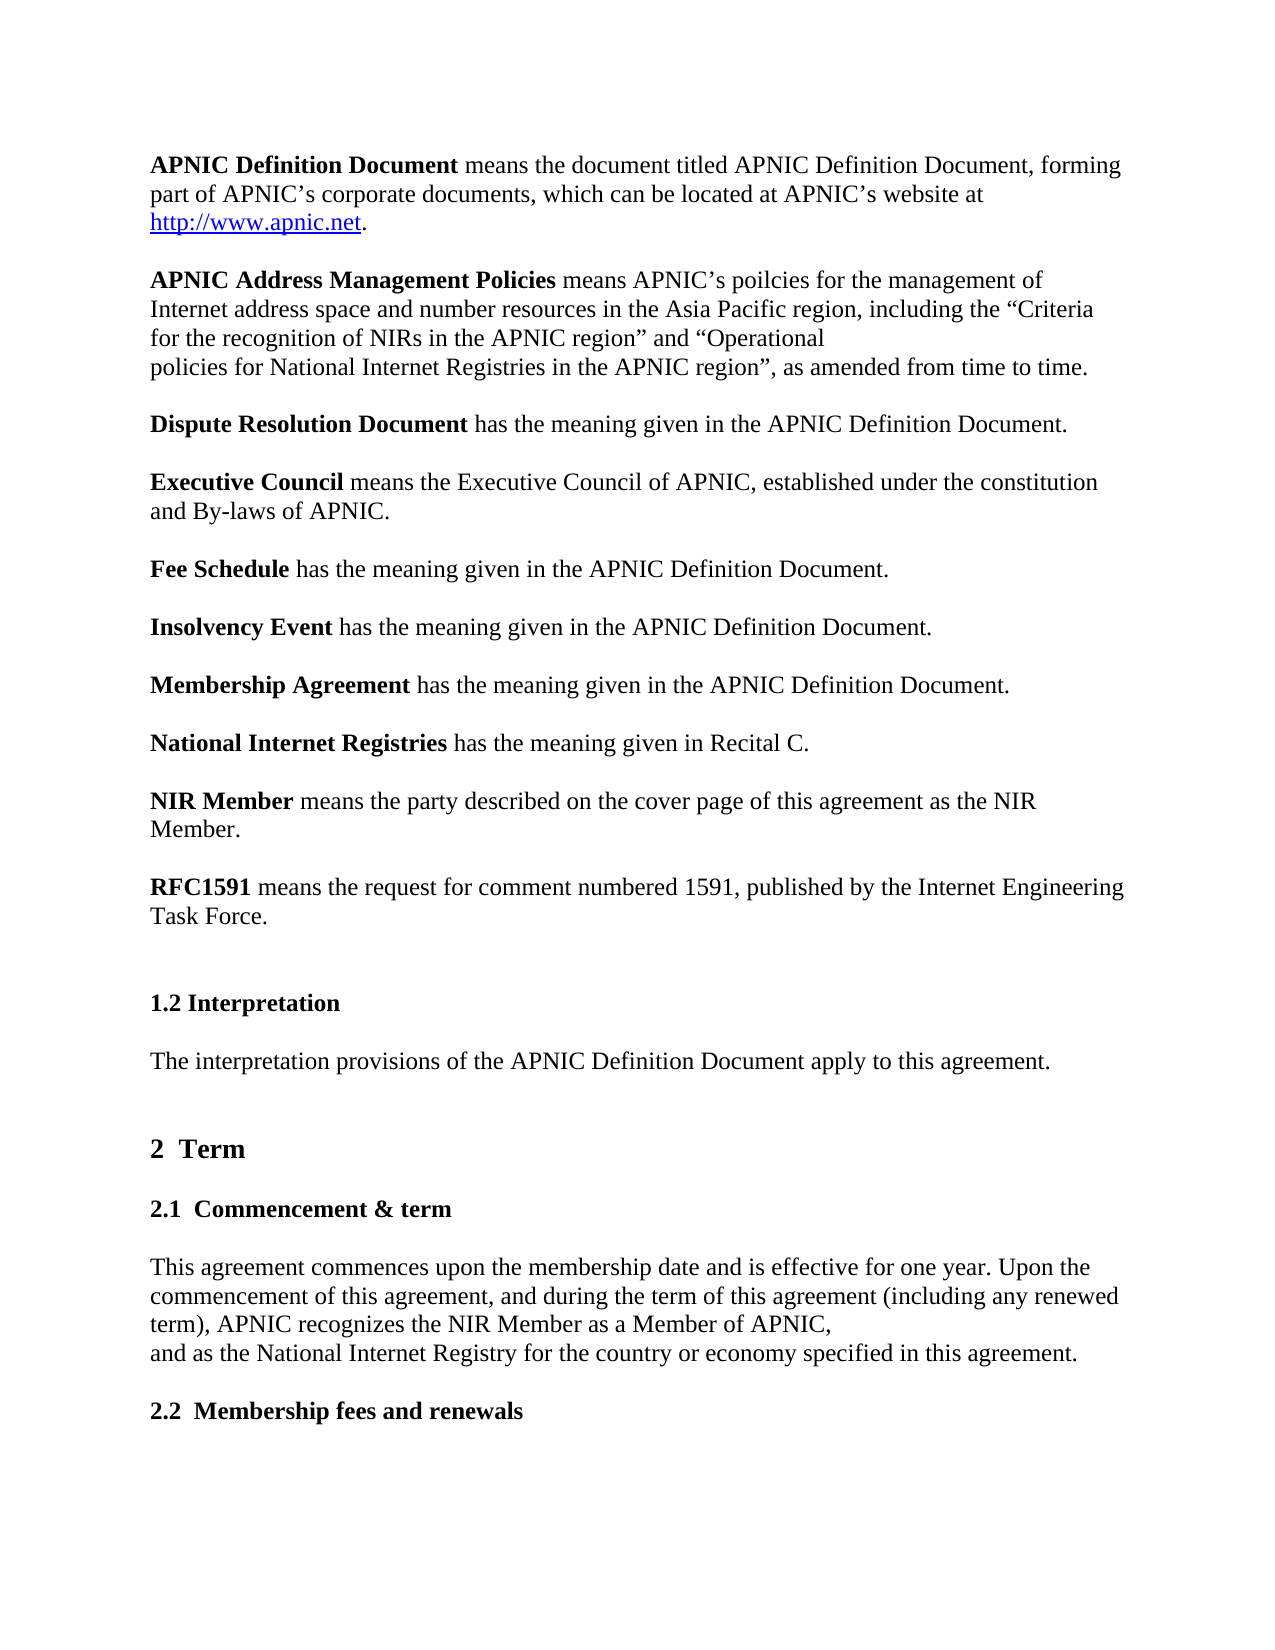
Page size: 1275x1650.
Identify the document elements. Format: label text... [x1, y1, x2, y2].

text Executive Council means the Executive Council of APNIC, established under the constitution and By-laws of APNIC. [150, 467, 1125, 525]
text Fee Schedule has the meaning given in the APNIC Definition Document. [150, 554, 1125, 583]
text NIR Member means the party described on the cover page of this agreement as the NIR Member. [150, 786, 1125, 843]
text RFC1591 means the request for comment numbered 1591, published by the Internet Engineering Task Force. [150, 872, 1125, 959]
text Dispute Resolution Document has the meaning given in the APNIC Definition Document. [150, 409, 1125, 438]
text 2.1 Commencement & term [150, 1194, 1125, 1223]
text National Internet Registries has the meaning given in Recital C. [150, 728, 1125, 757]
text Insolvency Event has the meaning given in the APNIC Definition Document. [150, 612, 1125, 641]
text The interpretation provisions of the APNIC Definition Document apply to this agreement. [150, 1046, 1125, 1103]
text APNIC Definition Document means the document titled APNIC Definition Document, forming part of APNIC’s corporate documents, which can be located at APNIC’s website at http://www.apnic.net. [150, 150, 1125, 236]
text Membership Agreement has the meaning given in the APNIC Definition Document. [150, 670, 1125, 699]
text APNIC Address Management Policies means APNIC’s poilcies for the management of Internet address space and number resources in the Asia Pacific region, including the “Criteria for the recognition of NIRs in the APNIC region” and “Operational policies for National Internet Registries in the APNIC region”, as amended from time to time. [150, 265, 1125, 380]
text 1.2 Interpretation [150, 988, 1125, 1017]
text 2 Term [150, 1132, 1125, 1165]
text This agreement commences upon the membership date and is effective for one year. Upon the commencement of this agreement, and during the term of this agreement (including any renewed term), APNIC recognizes the NIR Member as a Member of APNIC, and as the National Internet Registry for the country or economy specified in this agreement. [150, 1252, 1125, 1367]
text 2.2 Membership fees and renewals [150, 1396, 1125, 1425]
